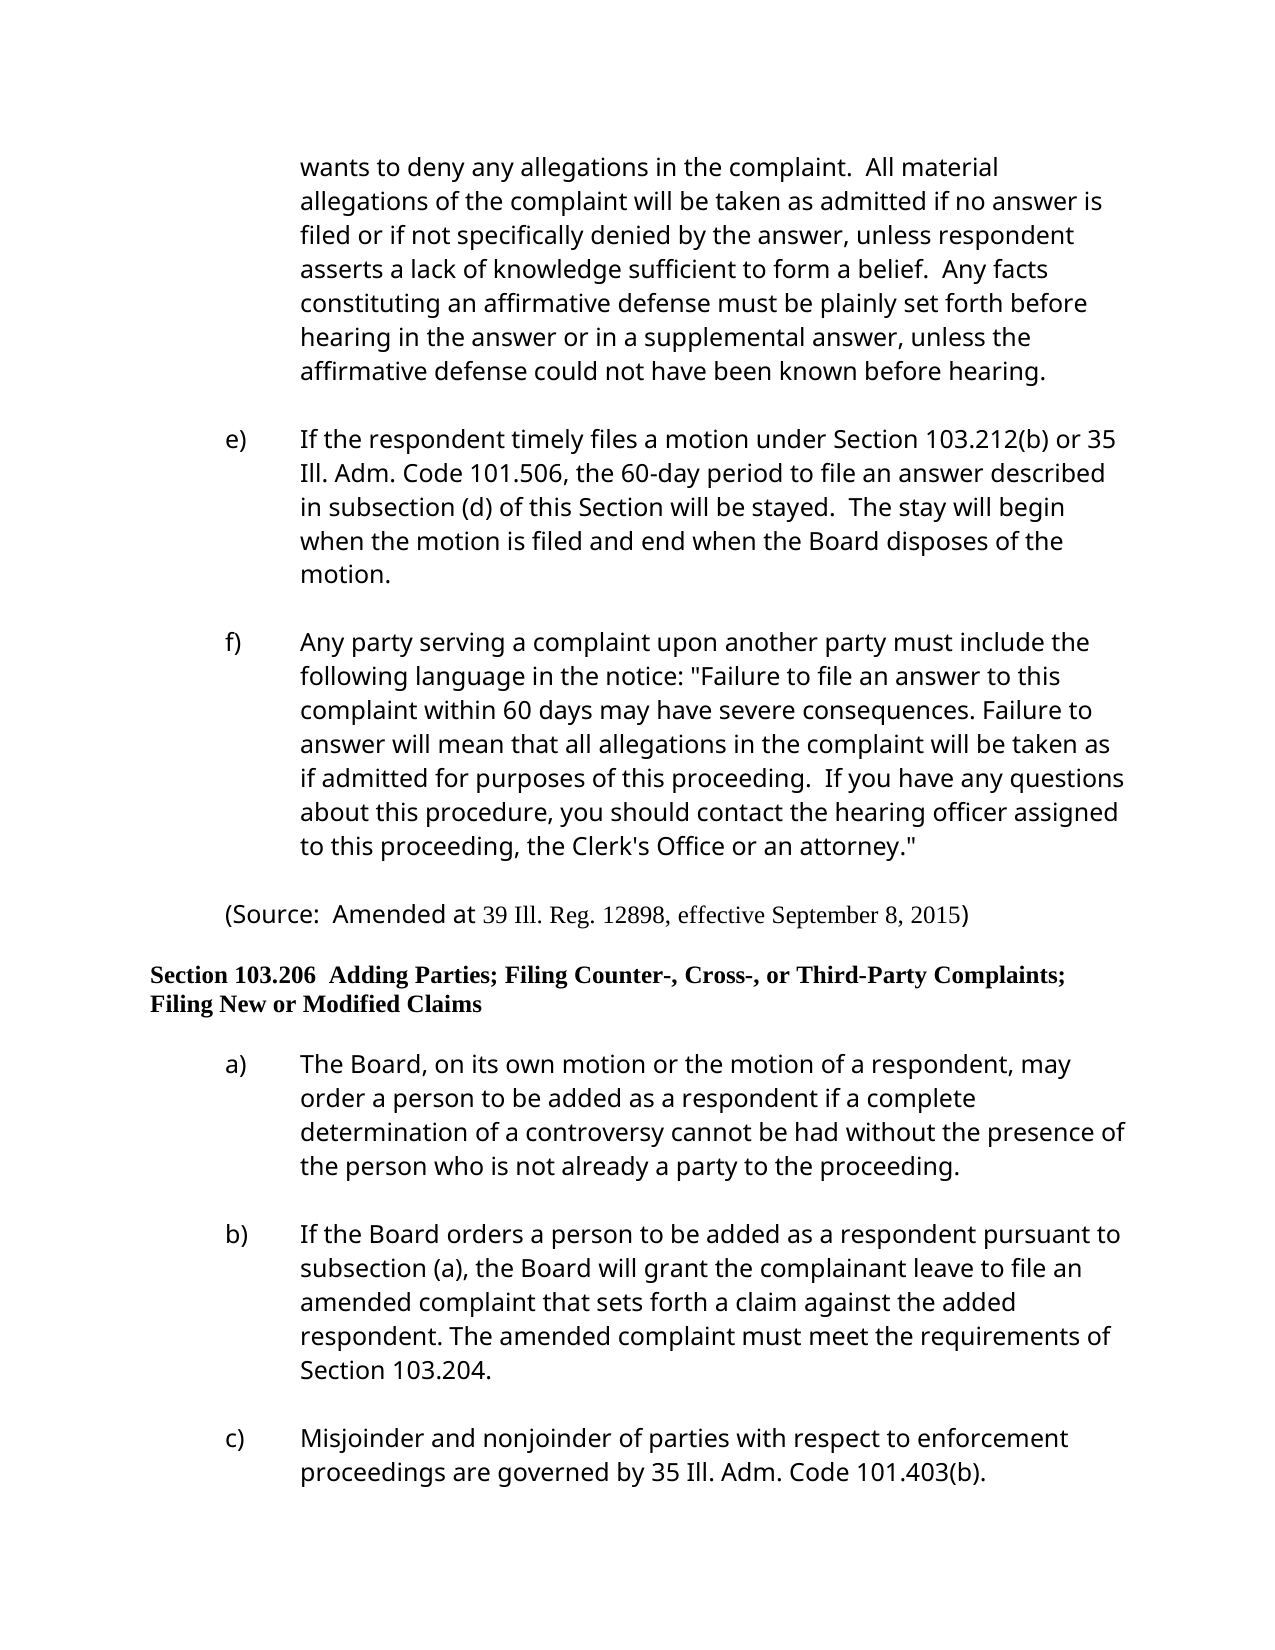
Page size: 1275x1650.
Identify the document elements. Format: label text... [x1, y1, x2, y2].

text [225, 150, 1125, 388]
text f) Any party serving a complaint upon another party must include the following language in the notice: "Failure to file an answer to this complaint within 60 days may have severe consequences. Failure to answer will mean that all allegations in the complaint will be taken as if admitted for purposes of this proceeding. If you have any questions about this procedure, you should contact the hearing officer assigned to this proceeding, the Clerk's Office or an attorney." [225, 625, 1125, 863]
text e) If the respondent timely files a motion under Section 103.212(b) or 35 Ill. Adm. Code 101.506, the 60-day period to file an answer described in subsection (d) of this Section will be stayed. The stay will begin when the motion is filed and end when the Board disposes of the motion. [225, 422, 1125, 591]
text a) The Board, on its own motion or the motion of a respondent, may order a person to be added as a respondent if a complete determination of a controversy cannot be had without the presence of the person who is not already a party to the proceeding. [225, 1047, 1125, 1183]
text c) Misjoinder and nonjoinder of parties with respect to enforcement proceedings are governed by 35 Ill. Adm. Code 101.403(b). [225, 1421, 1125, 1489]
text (Source: Amended at 39 Ill. Reg. 12898, effective September 8, 2015) [225, 897, 1125, 931]
text Section 103.206 Adding Parties; Filing Counter-, Cross-, or Third-Party Complaints; Filing New or Modified Claims [150, 960, 1125, 1018]
text b) If the Board orders a person to be added as a respondent pursuant to subsection (a), the Board will grant the complainant leave to file an amended complaint that sets forth a claim against the added respondent. The amended complaint must meet the requirements of Section 103.204. [225, 1217, 1125, 1387]
